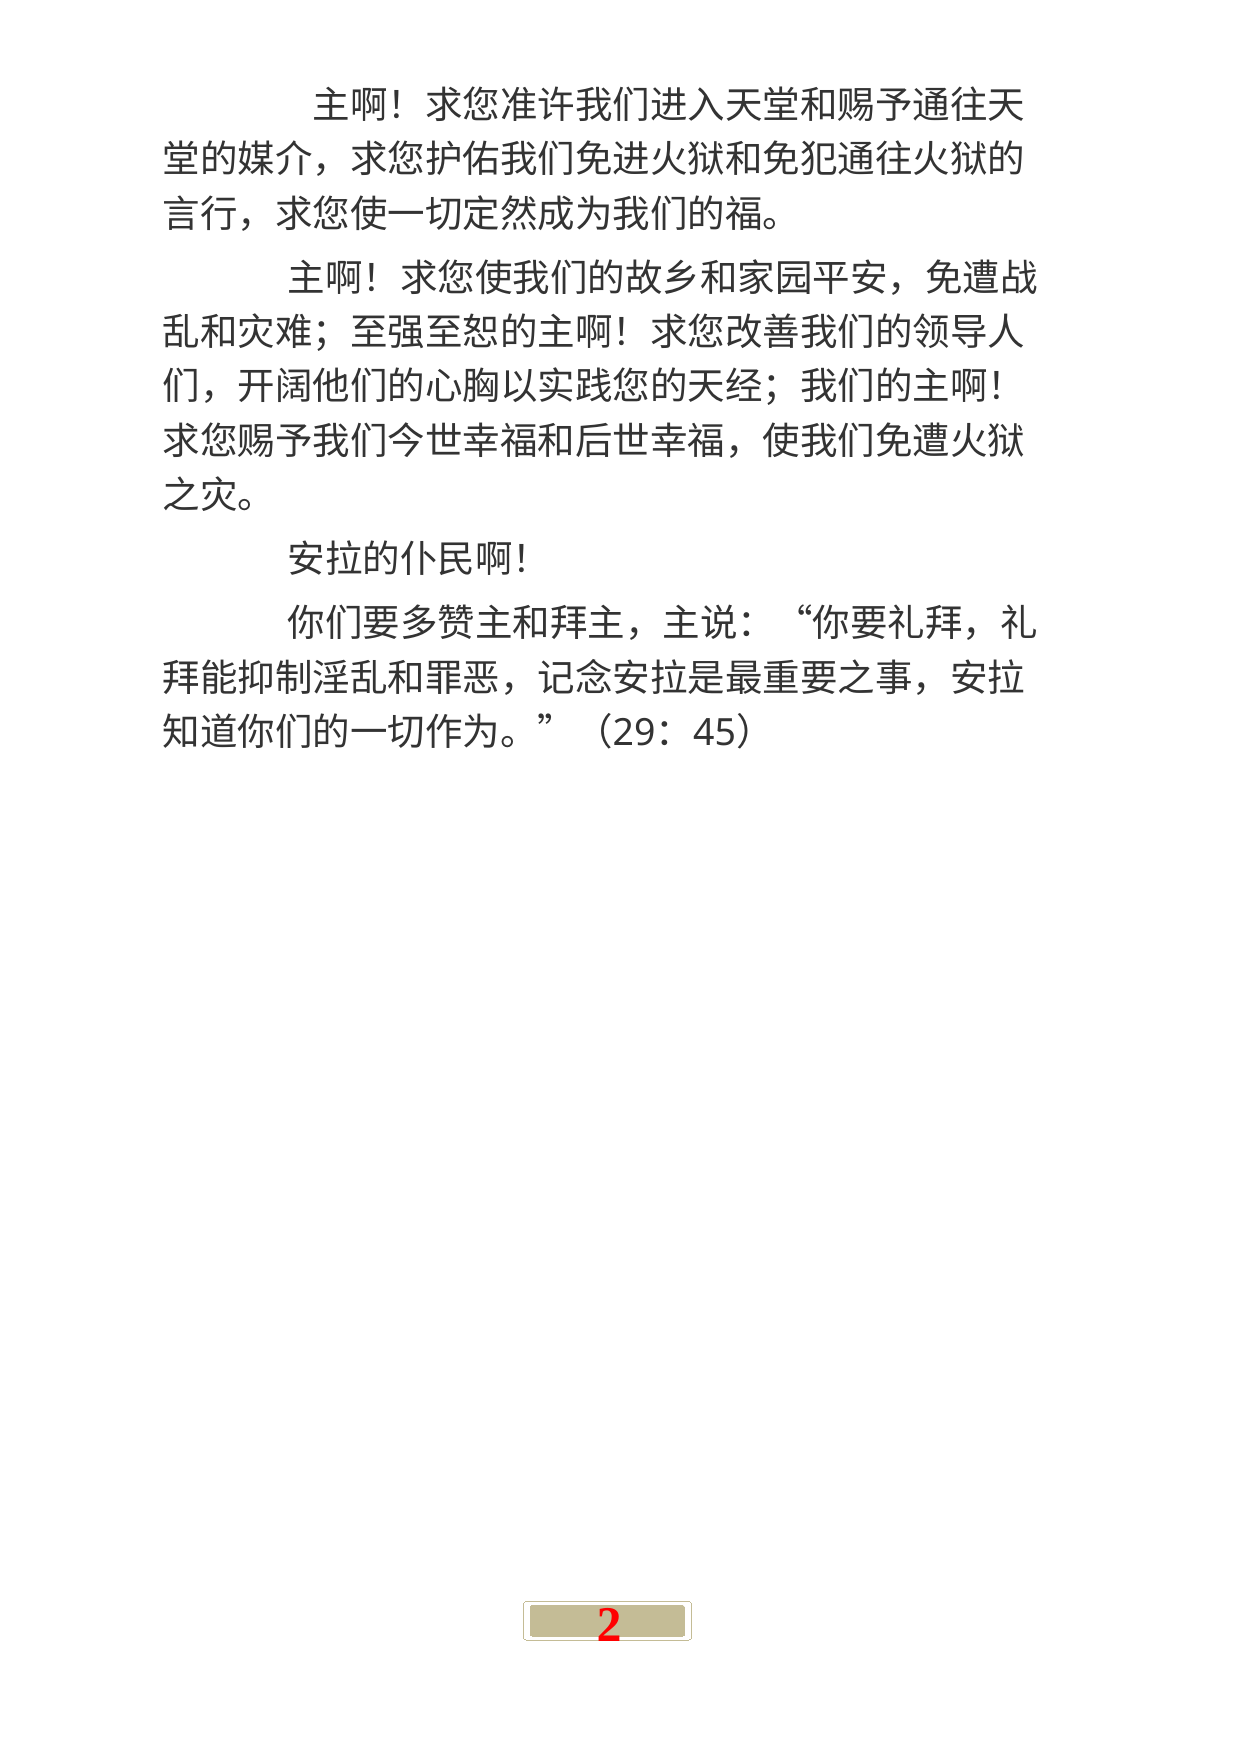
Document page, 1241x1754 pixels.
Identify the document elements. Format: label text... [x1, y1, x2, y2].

text 你们要多赞主和拜主，主说：“你要礼拜，礼拜能抑制淫乱和罪恶，记念安拉是最重要之事，安拉知道你们的一切作为。”（29：45） [162, 593, 1053, 756]
text 主啊！求您使我们的故乡和家园平安，免遭战乱和灾难；至强至恕的主啊！求您改善我们的领导人们，开阔他们的心胸以实践您的天经；我们的主啊！求您赐予我们今世幸福和后世幸福，使我们免遭火狱之灾。 [162, 248, 1053, 519]
text 安拉的仆民啊！ [162, 529, 1053, 583]
text 主啊！求您准许我们进入天堂和赐予通往天堂的媒介，求您护佑我们免进火狱和免犯通往火狱的言行，求您使一切定然成为我们的福。 [162, 75, 1053, 238]
